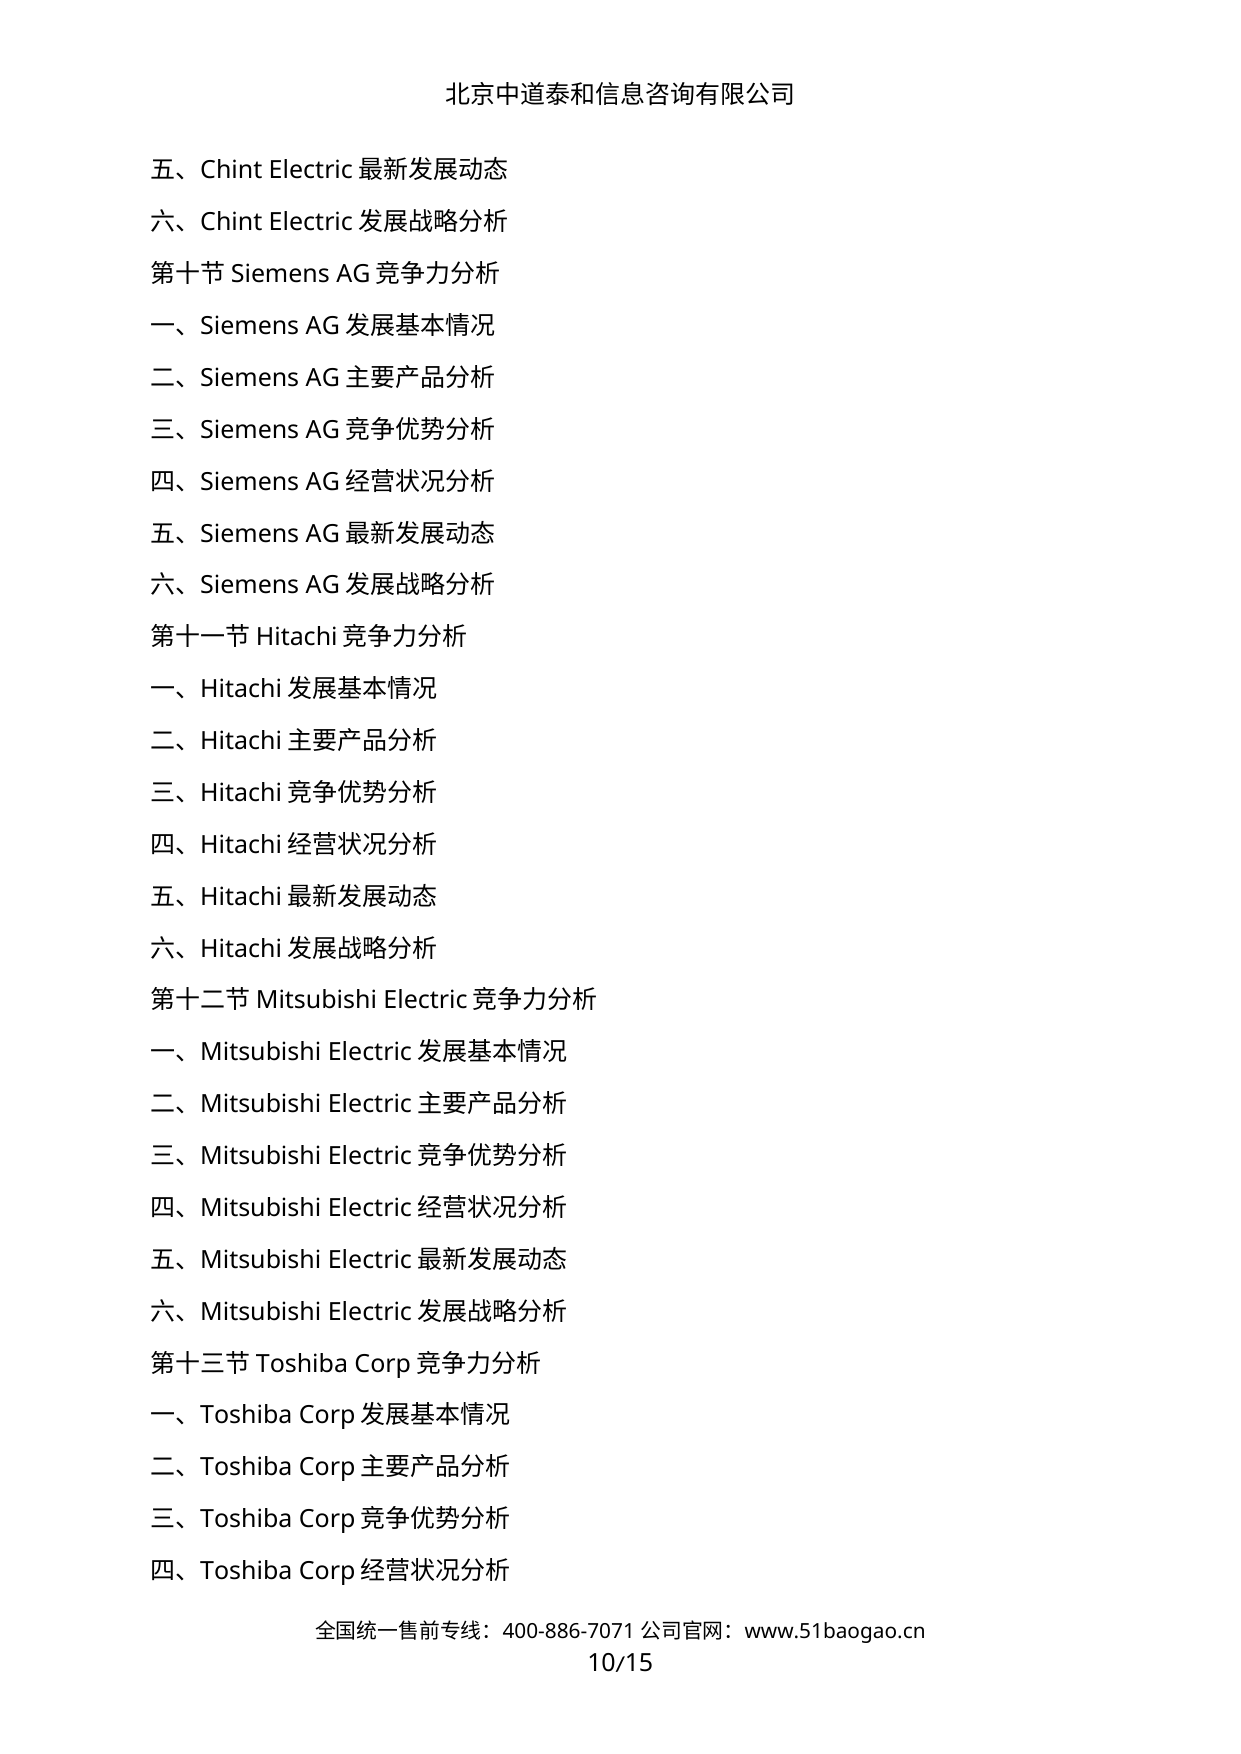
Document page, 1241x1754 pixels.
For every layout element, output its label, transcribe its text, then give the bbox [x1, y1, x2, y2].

text 五、Chint Electric最新发展动态 [150, 150, 1090, 186]
text 一、Toshiba Corp发展基本情况 [150, 1395, 1090, 1431]
text 六、Mitsubishi Electric发展战略分析 [150, 1291, 1090, 1327]
text 一、Hitachi发展基本情况 [150, 669, 1090, 705]
text 二、Toshiba Corp主要产品分析 [150, 1447, 1090, 1483]
text 第十一节 Hitachi竞争力分析 [150, 617, 1090, 653]
text 五、Mitsubishi Electric最新发展动态 [150, 1239, 1090, 1276]
text 第十二节 Mitsubishi Electric竞争力分析 [150, 980, 1090, 1016]
text 二、Mitsubishi Electric主要产品分析 [150, 1084, 1090, 1120]
text 二、Hitachi主要产品分析 [150, 721, 1090, 757]
text 一、Mitsubishi Electric发展基本情况 [150, 1032, 1090, 1068]
text 六、Hitachi发展战略分析 [150, 928, 1090, 964]
text 五、Hitachi最新发展动态 [150, 876, 1090, 912]
text 四、Siemens AG经营状况分析 [150, 461, 1090, 497]
text 三、Mitsubishi Electric竞争优势分析 [150, 1136, 1090, 1172]
text 四、Toshiba Corp经营状况分析 [150, 1551, 1090, 1587]
text 二、Siemens AG主要产品分析 [150, 357, 1090, 394]
text 一、Siemens AG发展基本情况 [150, 306, 1090, 342]
text 第十三节 Toshiba Corp竞争力分析 [150, 1343, 1090, 1379]
text 三、Toshiba Corp竞争优势分析 [150, 1499, 1090, 1535]
text 四、Mitsubishi Electric经营状况分析 [150, 1187, 1090, 1224]
text 三、Siemens AG竞争优势分析 [150, 409, 1090, 446]
text 五、Siemens AG最新发展动态 [150, 513, 1090, 549]
text 四、Hitachi经营状况分析 [150, 824, 1090, 861]
text 三、Hitachi竞争优势分析 [150, 772, 1090, 809]
text 六、Siemens AG发展战略分析 [150, 565, 1090, 601]
text 第十节 Siemens AG竞争力分析 [150, 254, 1090, 290]
text 六、Chint Electric发展战略分析 [150, 202, 1090, 238]
